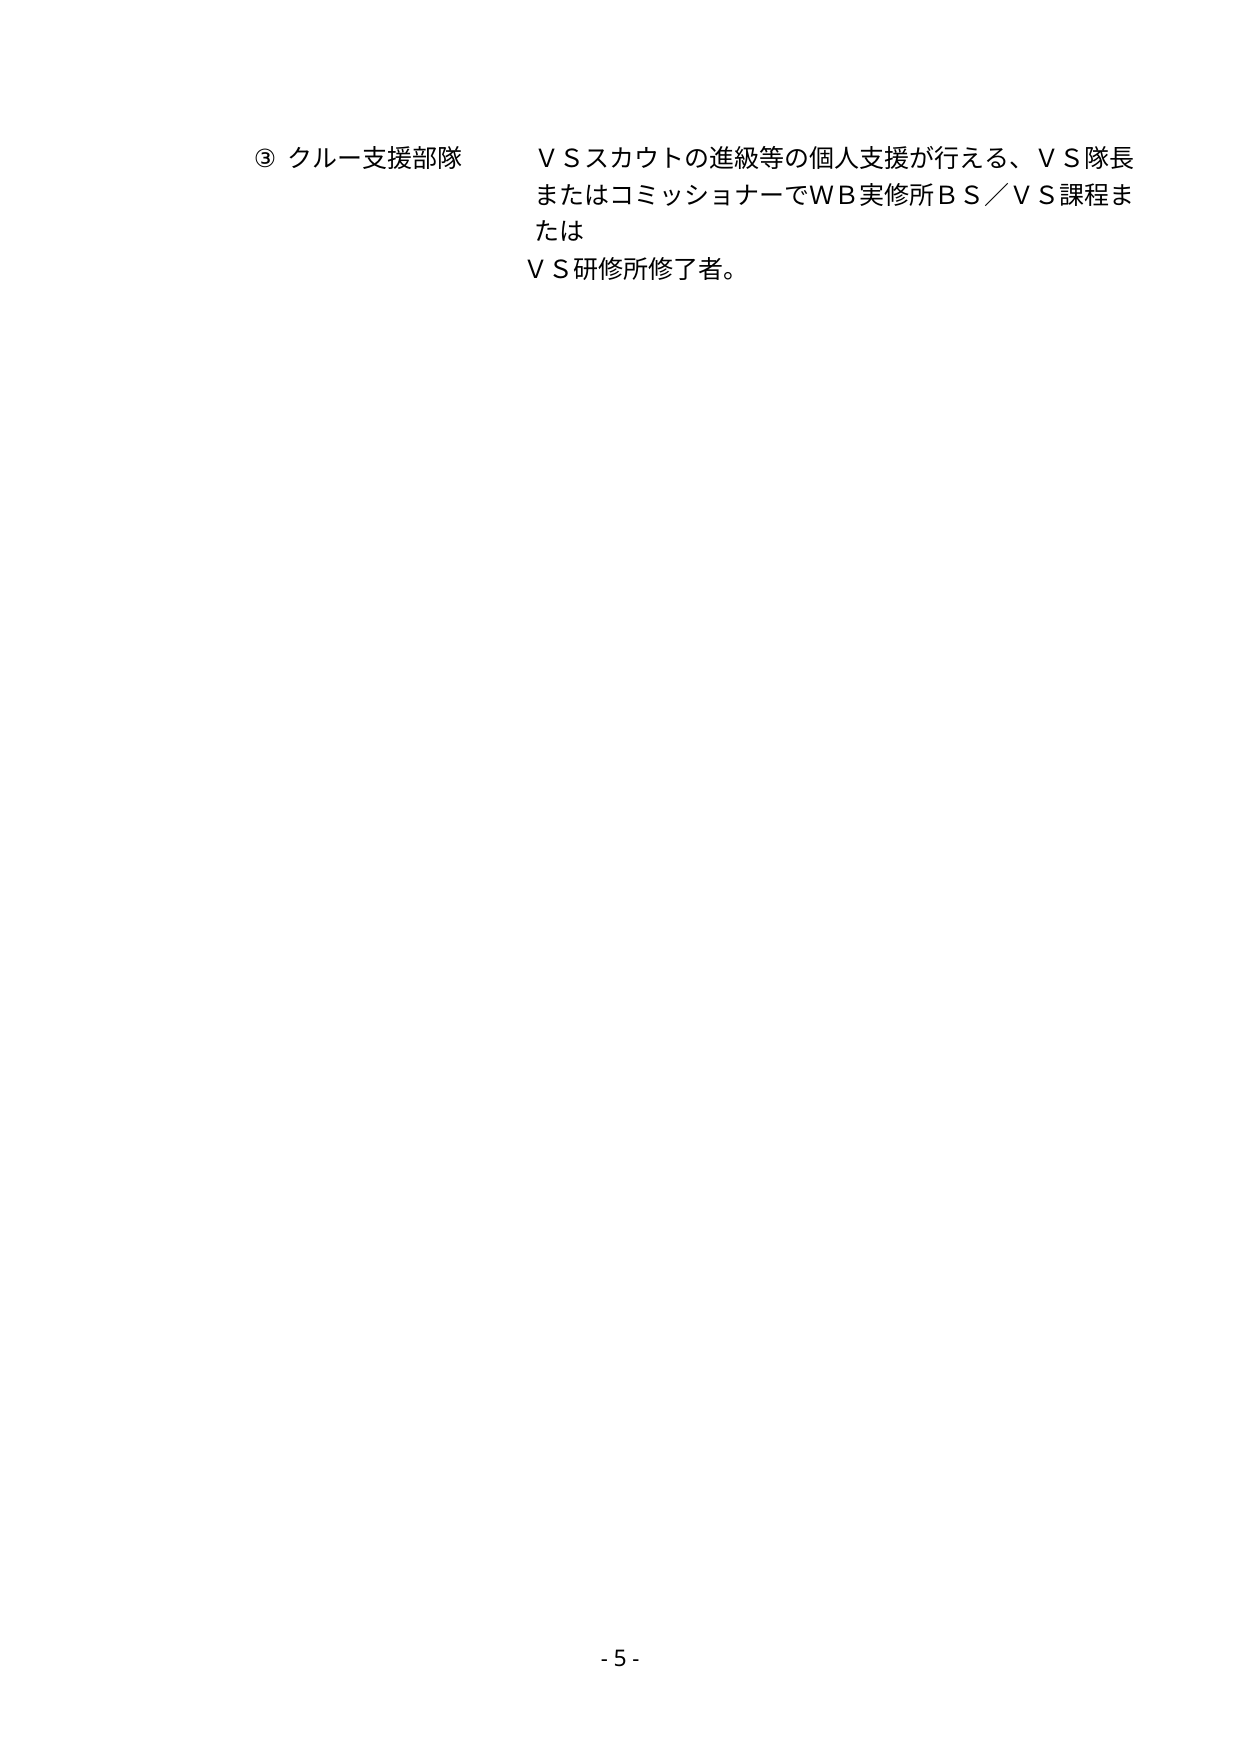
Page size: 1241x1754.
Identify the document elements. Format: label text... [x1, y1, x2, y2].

text ＶＳ研修所修了者。 [212, 250, 1060, 286]
text またはコミッショナーでＷＢ実修所ＢＳ／ＶＳ課程または [534, 175, 1157, 248]
text ③ クルー支援部隊 ＶＳスカウトの進級等の個人支援が行える、ＶＳ隊長 [254, 142, 1157, 173]
